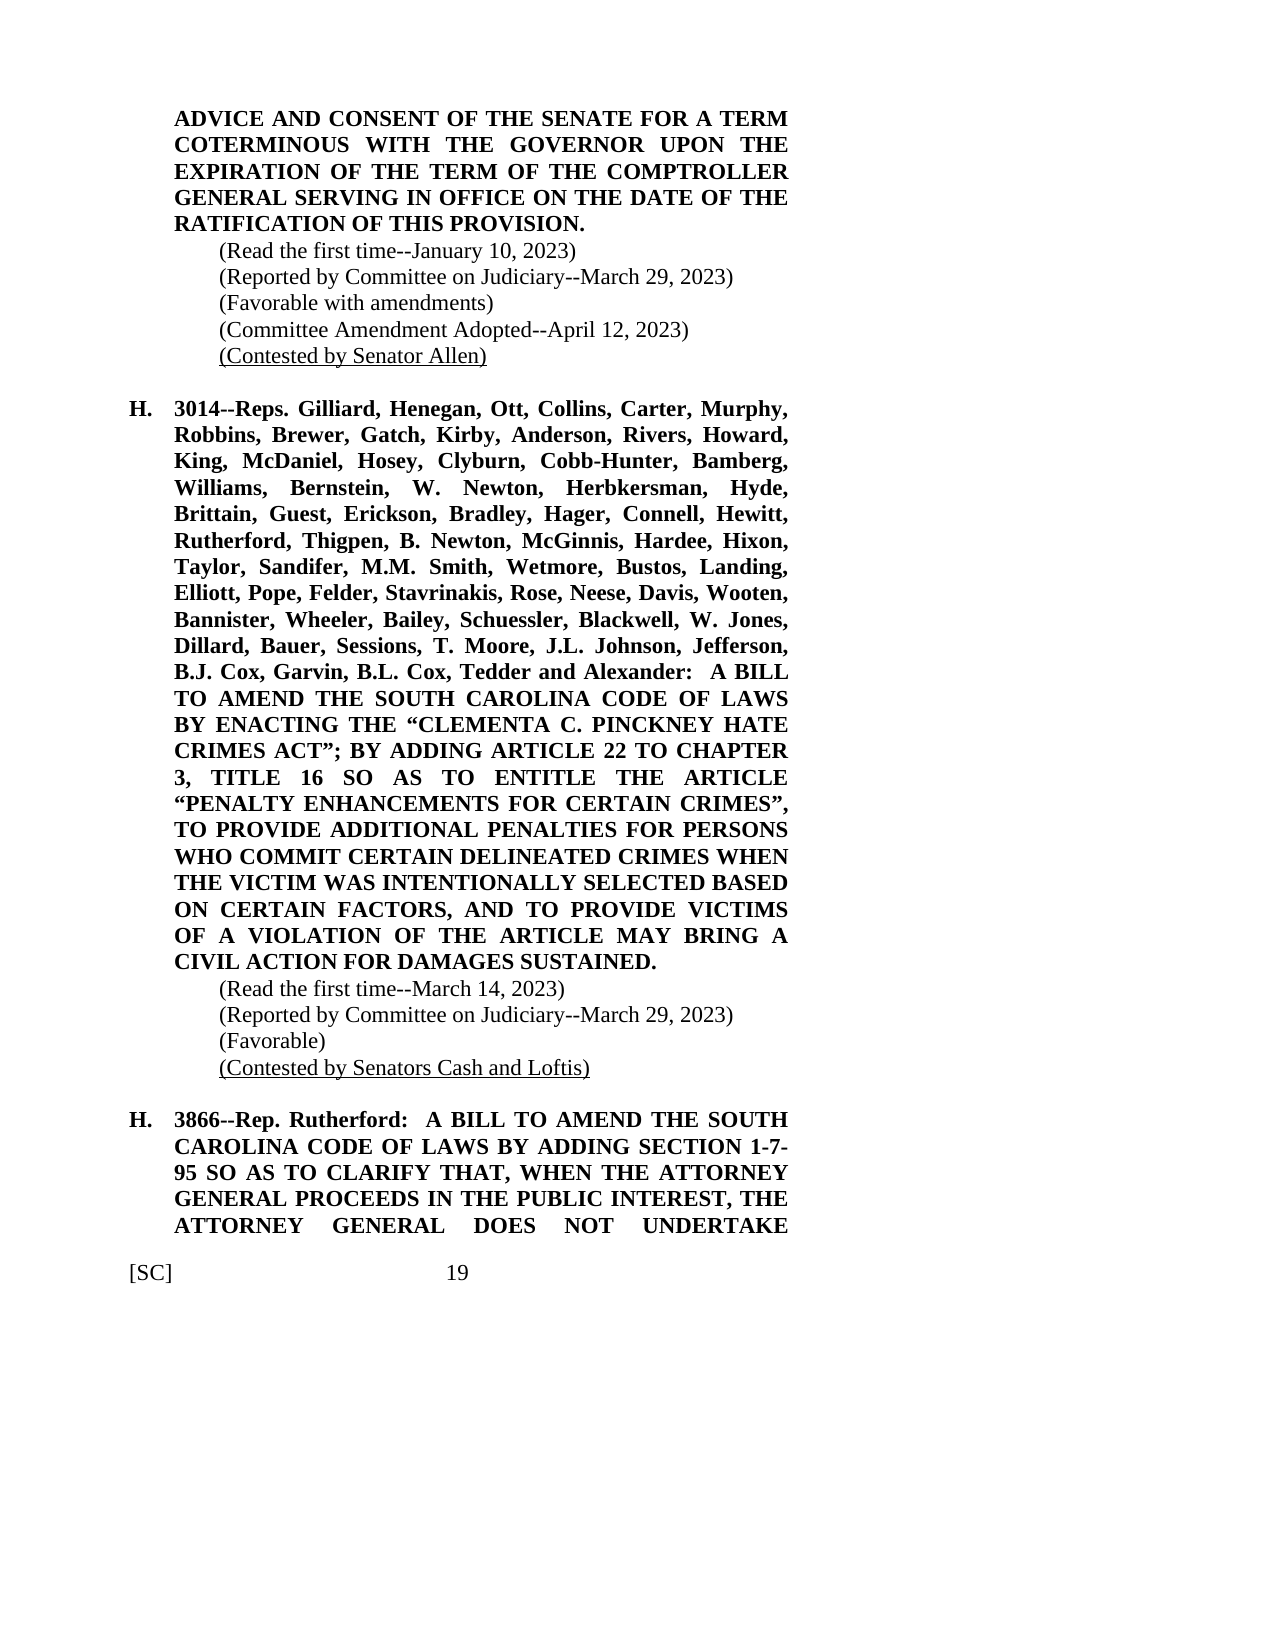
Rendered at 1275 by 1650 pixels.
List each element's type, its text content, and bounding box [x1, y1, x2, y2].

text (Read the first time--January 10, 2023) [219, 237, 789, 263]
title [129, 105, 789, 237]
text (Contested by Senators Cash and Loftis) [219, 1054, 789, 1080]
title H. 3014--Reps. Gilliard, Henegan, Ott, Collins, Carter, Murphy, Robbins, Brewer, Gatch, Kirby, Anderson, Rivers, Howard, King, McDaniel, Hosey, Clyburn, Cobb-Hunter, Bamberg, Williams, Bernstein, W. Newton, Herbkersman, Hyde, Brittain, Guest, Erickson, Bradley, Hager, Connell, Hewitt, Rutherford, Thigpen, B. Newton, McGinnis, Hardee, Hixon, Taylor, Sandifer, M.M. Smith, Wetmore, Bustos, Landing, Elliott, Pope, Felder, Stavrinakis, Rose, Neese, Davis, Wooten, Bannister, Wheeler, Bailey, Schuessler, Blackwell, W. Jones, Dillard, Bauer, Sessions, T. Moore, J.L. Johnson, Jefferson, B.J. Cox, Garvin, B.L. Cox, Tedder and Alexander: A BILL TO AMEND THE SOUTH CAROLINA CODE OF LAWS BY ENACTING THE “CLEMENTA C. PINCKNEY HATE CRIMES ACT”; BY ADDING ARTICLE 22 TO CHAPTER 3, TITLE 16 SO AS TO ENTITLE THE ARTICLE “PENALTY ENHANCEMENTS FOR CERTAIN CRIMES”, TO PROVIDE ADDITIONAL PENALTIES FOR PERSONS WHO COMMIT CERTAIN DELINEATED CRIMES WHEN THE VICTIM WAS INTENTIONALLY SELECTED BASED ON CERTAIN FACTORS, AND TO PROVIDE VICTIMS OF A VIOLATION OF THE ARTICLE MAY BRING A CIVIL ACTION FOR DAMAGES SUSTAINED. [129, 395, 789, 975]
text (Favorable with amendments) [219, 289, 789, 316]
text (Reported by Committee on Judiciary--March 29, 2023) [219, 1001, 789, 1027]
text (Contested by Senator Allen) [219, 342, 789, 368]
text (Reported by Committee on Judiciary--March 29, 2023) [219, 263, 789, 289]
text (Favorable) [219, 1027, 789, 1054]
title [129, 1106, 789, 1238]
text (Read the first time--March 14, 2023) [219, 975, 789, 1001]
text (Committee Amendment Adopted--April 12, 2023) [219, 316, 789, 342]
